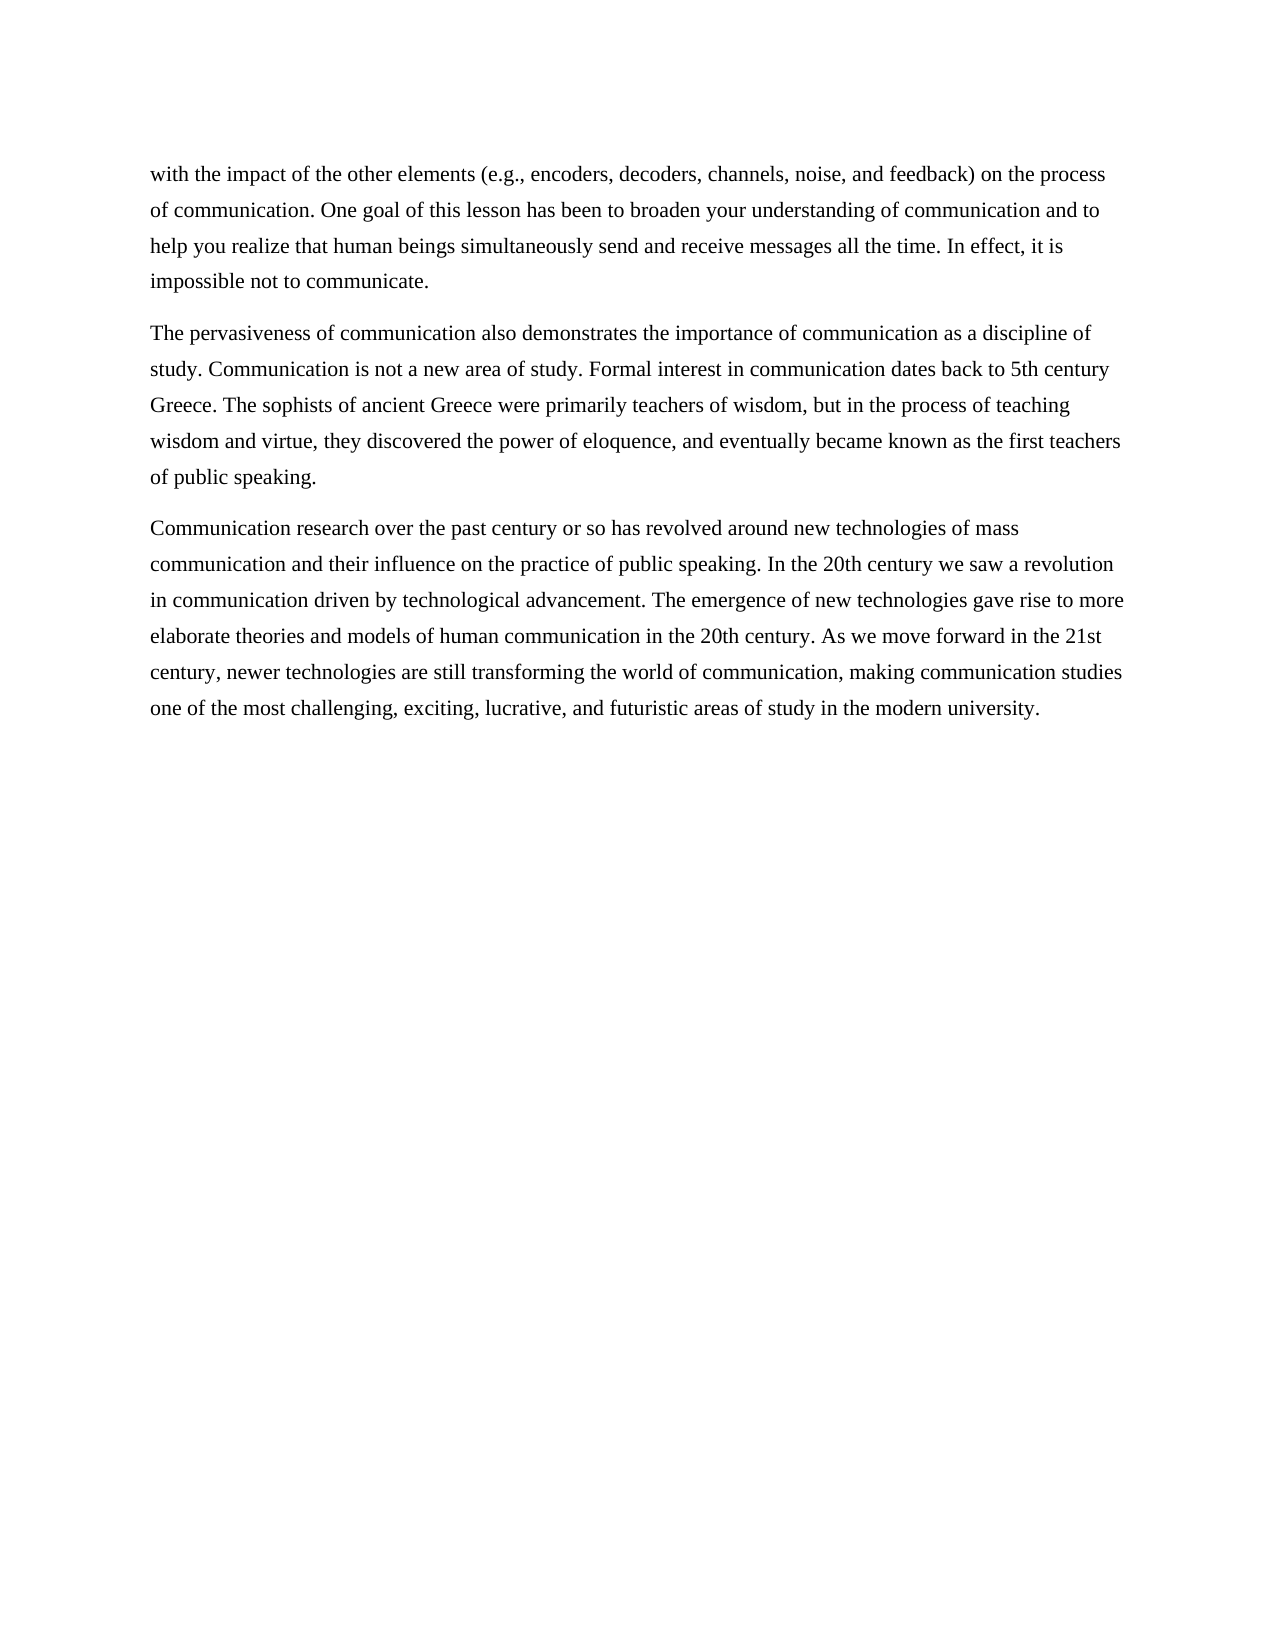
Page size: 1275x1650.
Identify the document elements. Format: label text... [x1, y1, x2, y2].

text The pervasiveness of communication also demonstrates the importance of communication as a discipline of study. Communication is not a new area of study. Formal interest in communication dates back to 5th century Greece. The sophists of ancient Greece were primarily teachers of wisdom, but in the process of teaching wisdom and virtue, they discovered the power of eloquence, and eventually became known as the first teachers of public speaking. [150, 309, 1125, 489]
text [150, 150, 1125, 294]
text Communication research over the past century or so has revolved around new technologies of mass communication and their influence on the practice of public speaking. In the 20th century we saw a revolution in communication driven by technological advancement. The emergence of new technologies gave rise to more elaborate theories and models of human communication in the 20th century. As we move forward in the 21st century, newer technologies are still transforming the world of communication, making communication studies one of the most challenging, exciting, lucrative, and futuristic areas of study in the modern university. [150, 505, 1125, 720]
